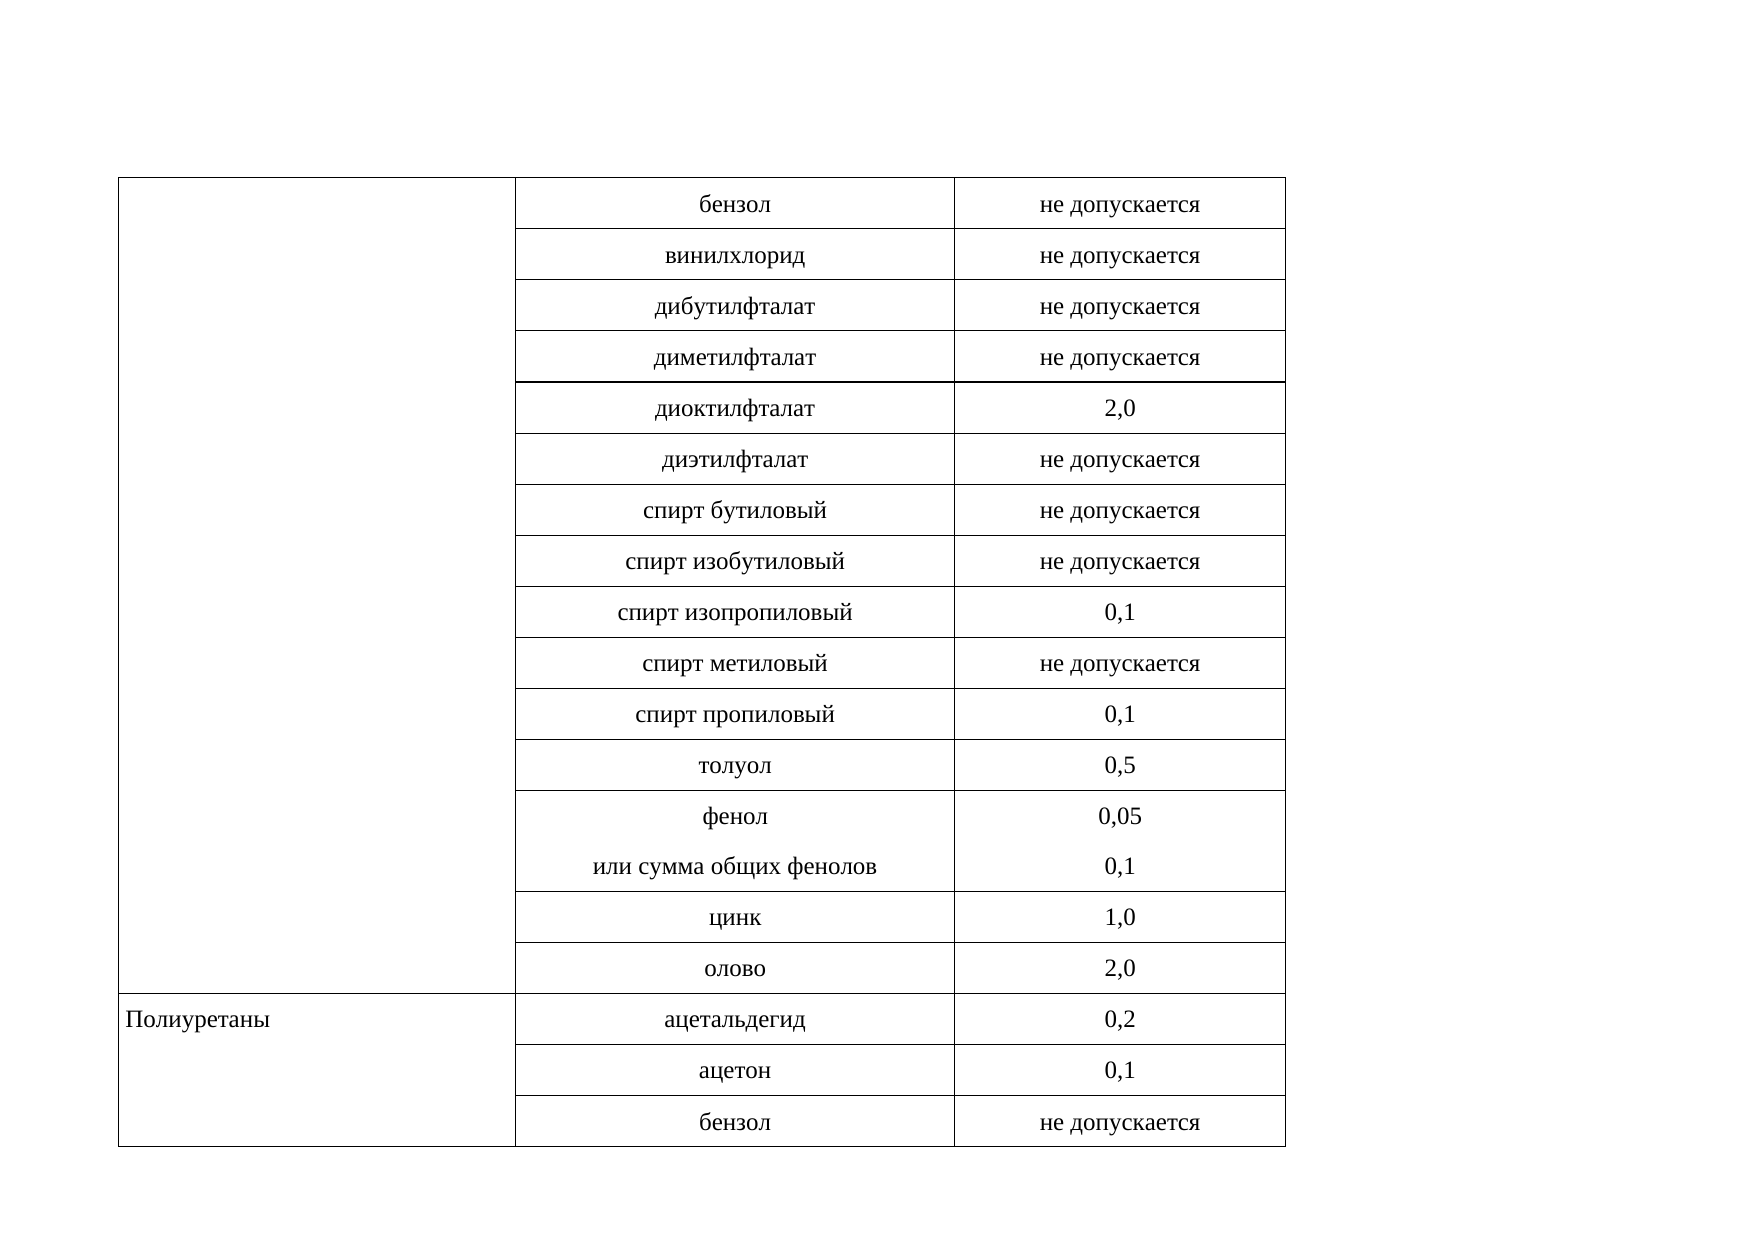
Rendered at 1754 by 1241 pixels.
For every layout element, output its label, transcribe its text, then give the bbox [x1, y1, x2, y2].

table_cell спирт бутиловый [516, 485, 954, 534]
table_cell спирт пропиловый [516, 689, 954, 739]
table_cell диметилфталат [516, 331, 954, 381]
table_cell не допускается [955, 280, 1285, 330]
table_cell не допускается [955, 331, 1285, 381]
table_cell винилхлорид [516, 229, 954, 279]
table_cell 0,2 [955, 994, 1285, 1044]
table_cell или сумма общих фенолов [516, 841, 954, 891]
table_cell спирт изобутиловый [516, 536, 954, 586]
table_cell фенол [516, 791, 954, 841]
table_cell не допускается [955, 638, 1285, 688]
table_cell ацетальдегид [516, 994, 954, 1044]
table_cell не допускается [955, 1096, 1285, 1146]
table_cell 0,1 [955, 841, 1285, 891]
table_cell бензол [516, 1096, 954, 1146]
table_cell не допускается [955, 536, 1285, 586]
table_cell 0,5 [955, 740, 1285, 790]
table_cell 0,05 [955, 791, 1285, 841]
table_cell ацетон [516, 1045, 954, 1095]
table_cell спирт метиловый [516, 638, 954, 688]
table_cell не допускается [955, 229, 1285, 279]
table_cell не допускается [955, 434, 1285, 483]
table_cell 0,1 [955, 689, 1285, 739]
table_cell Полиуретаны [119, 994, 515, 1146]
table_cell 0,1 [955, 1045, 1285, 1095]
table_cell не допускается [955, 485, 1285, 534]
table_cell 2,0 [955, 943, 1285, 993]
table_cell диоктилфталат [516, 383, 954, 432]
table_cell [119, 841, 515, 993]
table_cell 0,1 [955, 587, 1285, 637]
table_cell 2,0 [955, 383, 1285, 432]
table_cell 1,0 [955, 892, 1285, 942]
table_cell цинк [516, 892, 954, 942]
table_cell толуол [516, 740, 954, 790]
table_cell спирт изопропиловый [516, 587, 954, 637]
table_cell дибутилфталат [516, 280, 954, 330]
table_cell олово [516, 943, 954, 993]
table_cell бензол [516, 178, 954, 228]
table_cell диэтилфталат [516, 434, 954, 483]
table_cell не допускается [955, 178, 1285, 228]
